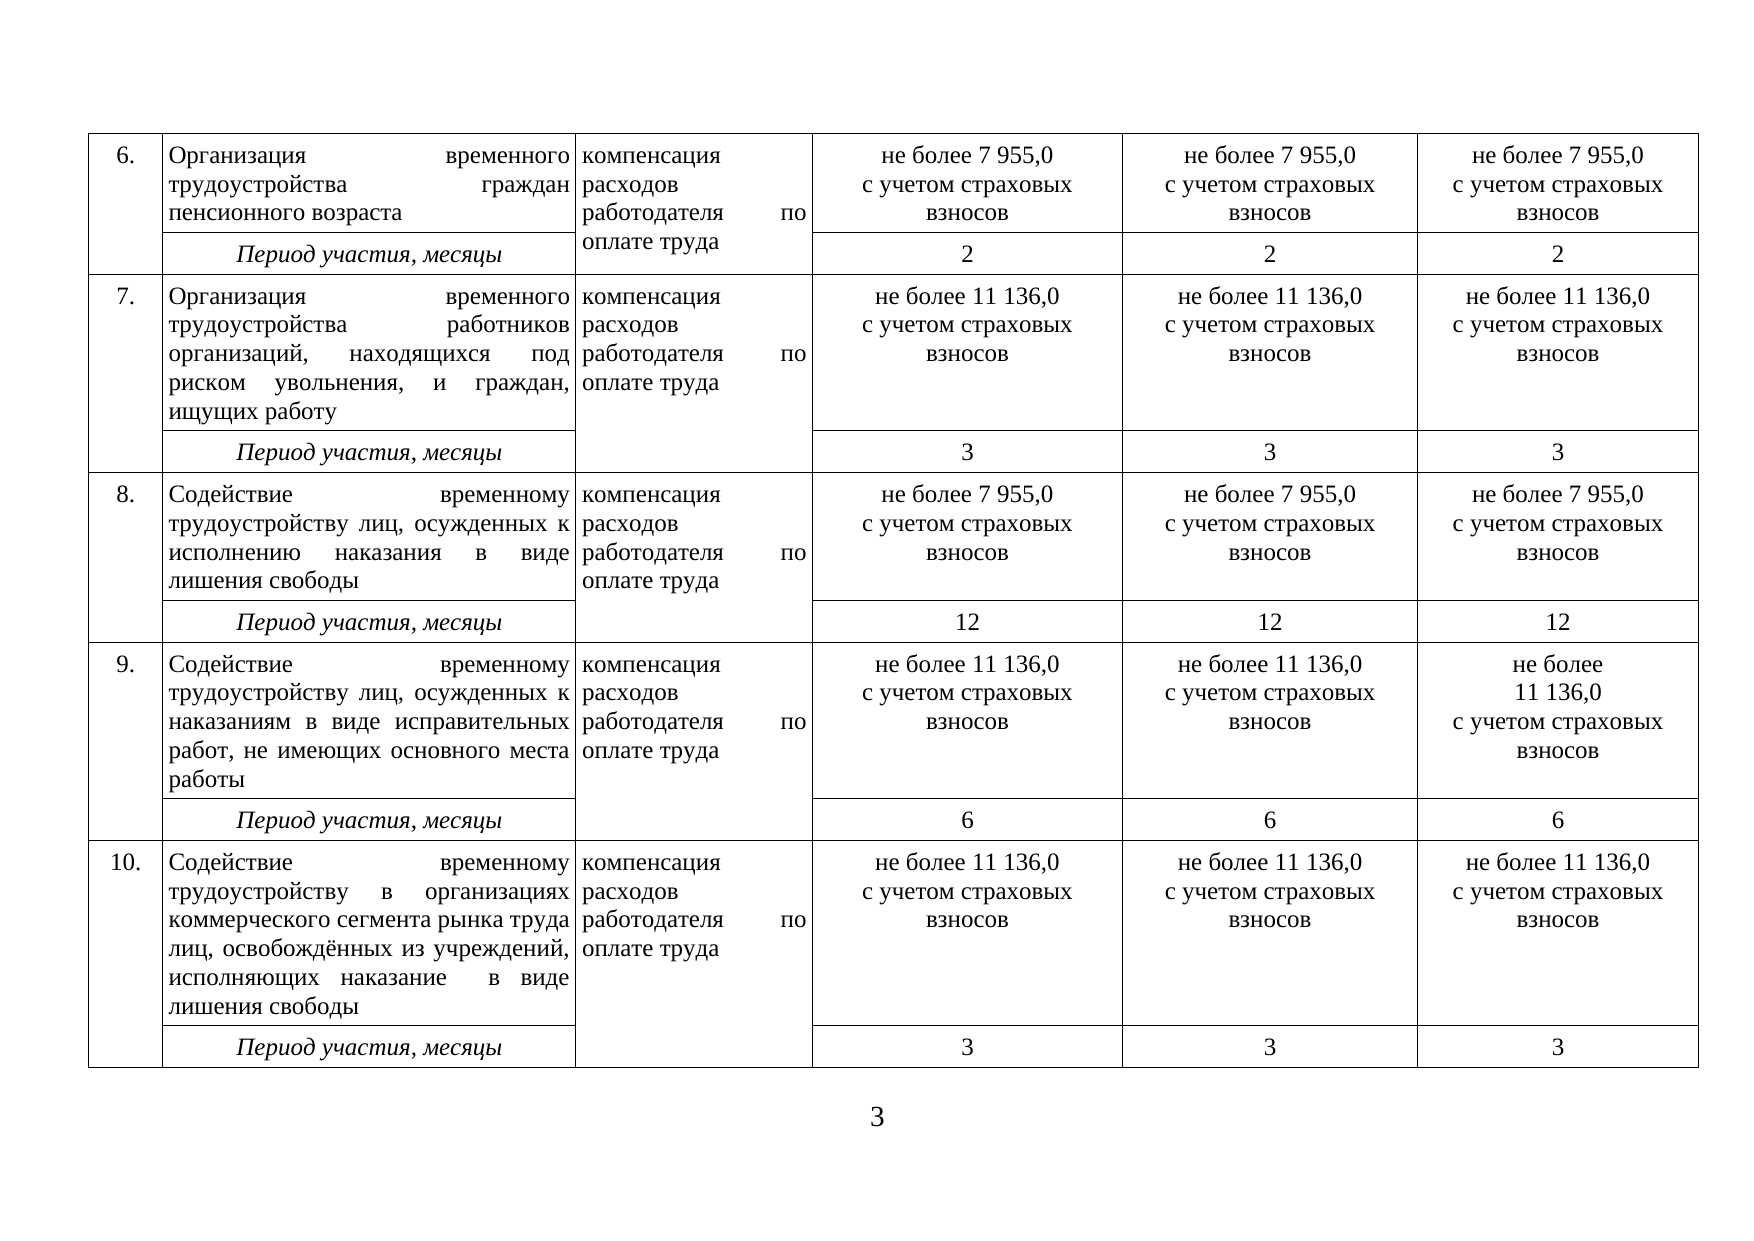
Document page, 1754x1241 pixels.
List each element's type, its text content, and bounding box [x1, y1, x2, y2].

table_cell 6 [1418, 799, 1698, 840]
table_cell 10. [89, 841, 162, 1067]
table_cell не более 11 136,0 с учетом страховых взносов [813, 643, 1122, 798]
table_cell 2 [813, 233, 1122, 274]
table_cell Период участия, месяцы [163, 1026, 575, 1067]
table_cell не более 7 955,0 с учетом страховых взносов [1418, 134, 1698, 232]
table_cell Организация временного трудоустройства граждан пенсионного возраста [163, 134, 575, 232]
table_cell Содействие временному трудоустройству лиц, осужденных к наказаниям в виде исправительных работ, не имеющих основного места работы [163, 643, 575, 798]
table_cell 7. [89, 275, 162, 472]
table_cell Организация временного трудоустройства работников организаций, находящихся под риском увольнения, и граждан, ищущих работу [163, 275, 575, 430]
table_cell 3 [1123, 1026, 1417, 1067]
table_cell не более 11 136,0 с учетом страховых взносов [1418, 643, 1698, 798]
table_cell 3 [813, 1026, 1122, 1067]
table_cell не более 11 136,0 с учетом страховых взносов [1123, 841, 1417, 1025]
table_cell Содействие временному трудоустройству в организациях коммерческого сегмента рынка труда лиц, освобождённых из учреждений, исполняющих наказание в виде лишения свободы [163, 841, 575, 1025]
table_cell 6 [813, 799, 1122, 840]
table_cell 2 [1418, 233, 1698, 274]
table_cell 3 [1123, 431, 1417, 472]
table_cell не более 11 136,0 с учетом страховых взносов [1123, 275, 1417, 430]
table_cell 12 [1123, 601, 1417, 642]
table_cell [576, 841, 812, 1067]
table_cell Период участия, месяцы [163, 431, 575, 472]
table_cell не более 11 136,0 с учетом страховых взносов [1418, 841, 1698, 1025]
table_cell Период участия, месяцы [163, 799, 575, 840]
table_cell не более 7 955,0 с учетом страховых взносов [813, 134, 1122, 232]
table_cell не более 7 955,0 с учетом страховых взносов [1123, 134, 1417, 232]
table_cell 12 [813, 601, 1122, 642]
table_cell не более 11 136,0 с учетом страховых взносов [813, 841, 1122, 1025]
table_cell не более 7 955,0 с учетом страховых взносов [1123, 473, 1417, 600]
table_cell компенсация расходов работодателя по оплате труда [576, 473, 812, 642]
table_cell компенсация расходов работодателя по оплате труда [576, 275, 812, 472]
table_cell Период участия, месяцы [163, 233, 575, 274]
table_cell не более 7 955,0 с учетом страховых взносов [813, 473, 1122, 600]
table_cell Содействие временному трудоустройству лиц, осужденных к исполнению наказания в виде лишения свободы [163, 473, 575, 600]
table_cell компенсация расходов работодателя по оплате труда [576, 643, 812, 840]
table_cell Период участия, месяцы [163, 601, 575, 642]
table_cell 2 [1123, 233, 1417, 274]
table_cell 3 [813, 431, 1122, 472]
table_cell 3 [1418, 431, 1698, 472]
table_cell не более 7 955,0 с учетом страховых взносов [1418, 473, 1698, 600]
table_cell 12 [1418, 601, 1698, 642]
table_cell 9. [89, 643, 162, 840]
table_cell не более 11 136,0 с учетом страховых взносов [813, 275, 1122, 430]
table_cell 3 [1418, 1026, 1698, 1067]
table_cell 8. [89, 473, 162, 642]
table_cell не более 11 136,0 с учетом страховых взносов [1418, 275, 1698, 430]
table_cell не более 11 136,0 с учетом страховых взносов [1123, 643, 1417, 798]
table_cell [576, 134, 812, 274]
table_cell 6. [89, 134, 162, 274]
table_cell 6 [1123, 799, 1417, 840]
